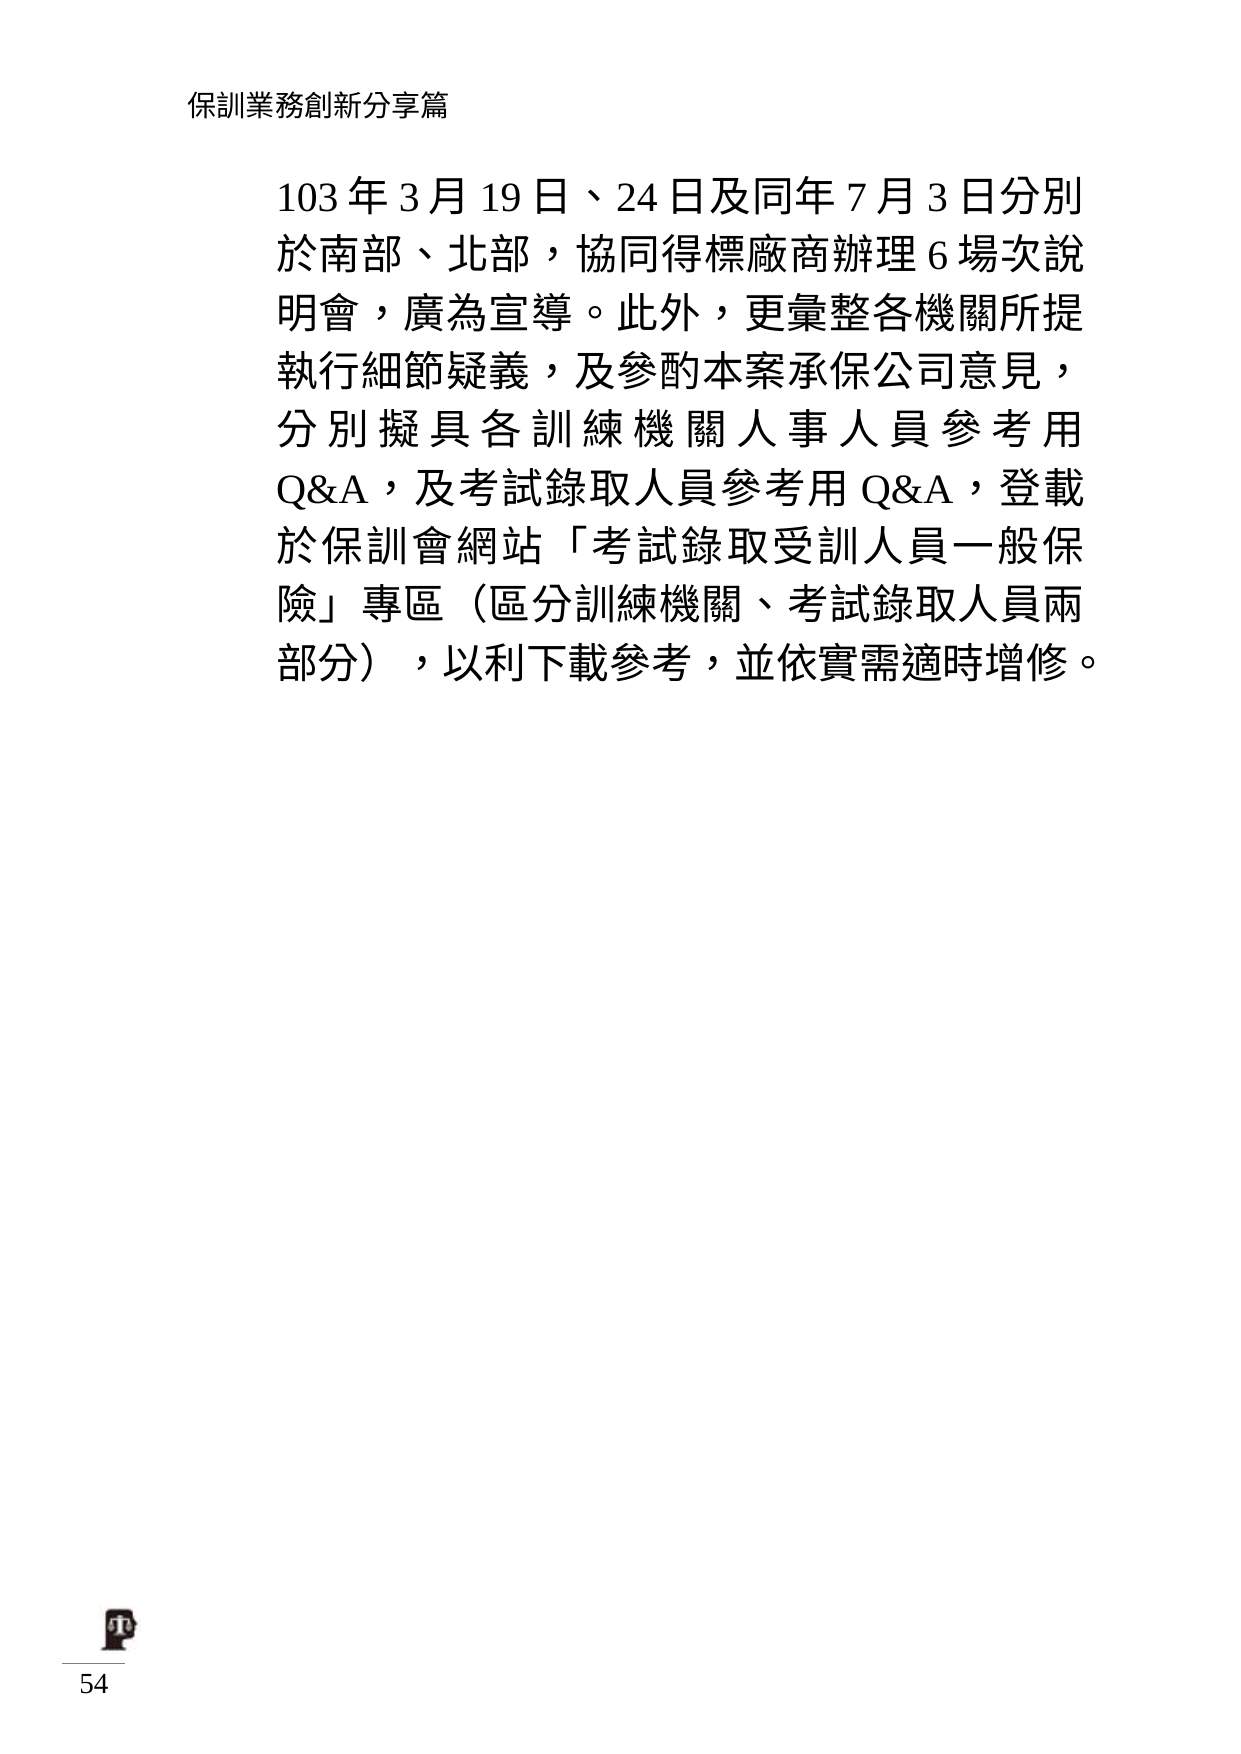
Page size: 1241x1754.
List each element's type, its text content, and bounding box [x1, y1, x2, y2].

picture [98, 1606, 141, 1654]
